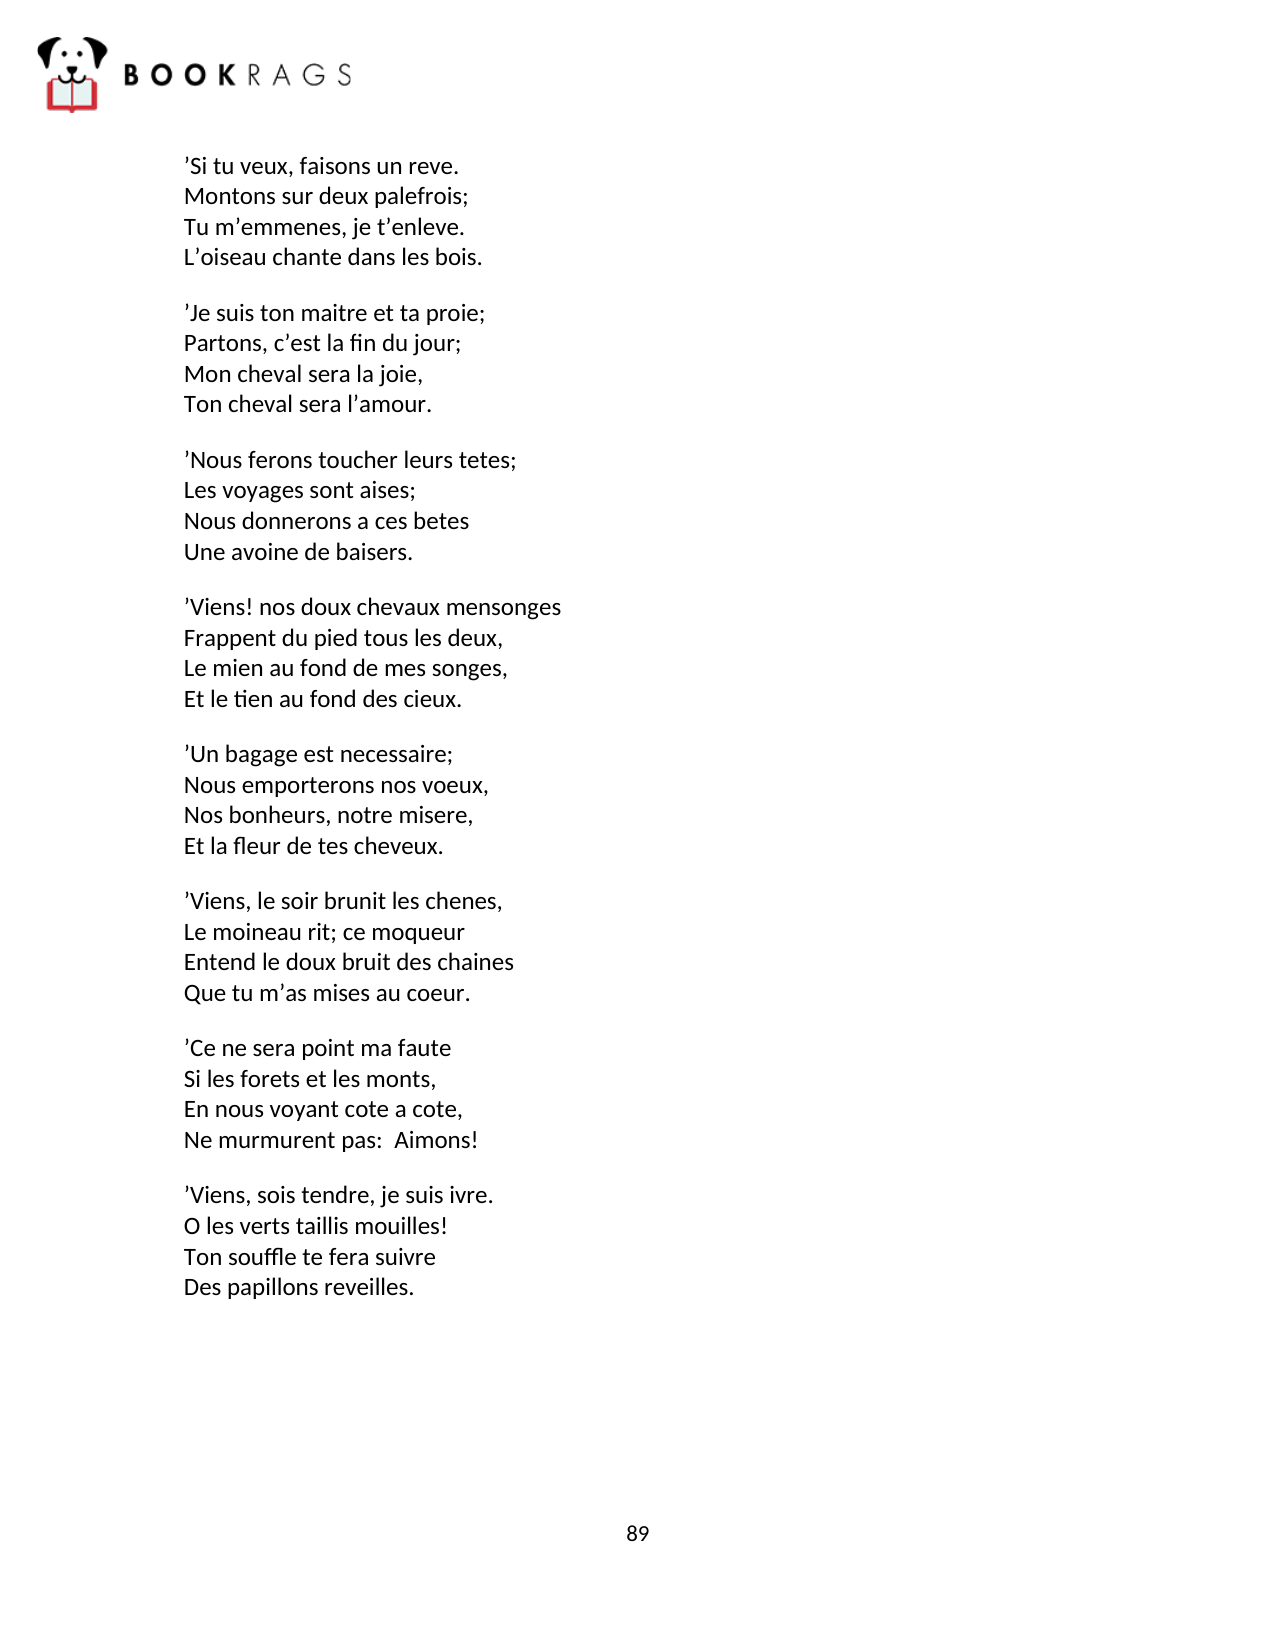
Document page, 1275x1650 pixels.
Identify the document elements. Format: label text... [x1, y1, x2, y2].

text ’Un bagage est necessaire; Nous emporterons nos voeux, Nos bonheurs, notre misere, Et la fleur de tes cheveux. [150, 738, 1125, 860]
text ’Viens, le soir brunit les chenes, Le moineau rit; ce moqueur Entend le doux bruit des chaines Que tu m’as mises au coeur. [150, 885, 1125, 1007]
text ’Ce ne sera point ma faute Si les forets et les monts, En nous voyant cote a cote, Ne murmurent pas: Aimons! [150, 1032, 1125, 1154]
text ’Nous ferons toucher leurs tetes; Les voyages sont aises; Nous donnerons a ces betes Une avoine de baisers. [150, 444, 1125, 566]
picture [37, 37, 351, 113]
text ’Viens, sois tendre, je suis ivre. O les verts taillis mouilles! Ton souffle te fera suivre Des papillons reveilles. [150, 1179, 1125, 1302]
text ’Viens! nos doux chevaux mensonges Frappent du pied tous les deux, Le mien au fond de mes songes, Et le tien au fond des cieux. [150, 591, 1125, 713]
text ’Je suis ton maitre et ta proie; Partons, c’est la fin du jour; Mon cheval sera la joie, Ton cheval sera l’amour. [150, 297, 1125, 419]
text ’Si tu veux, faisons un reve. Montons sur deux palefrois; Tu m’emmenes, je t’enleve. L’oiseau chante dans les bois. [150, 150, 1125, 272]
